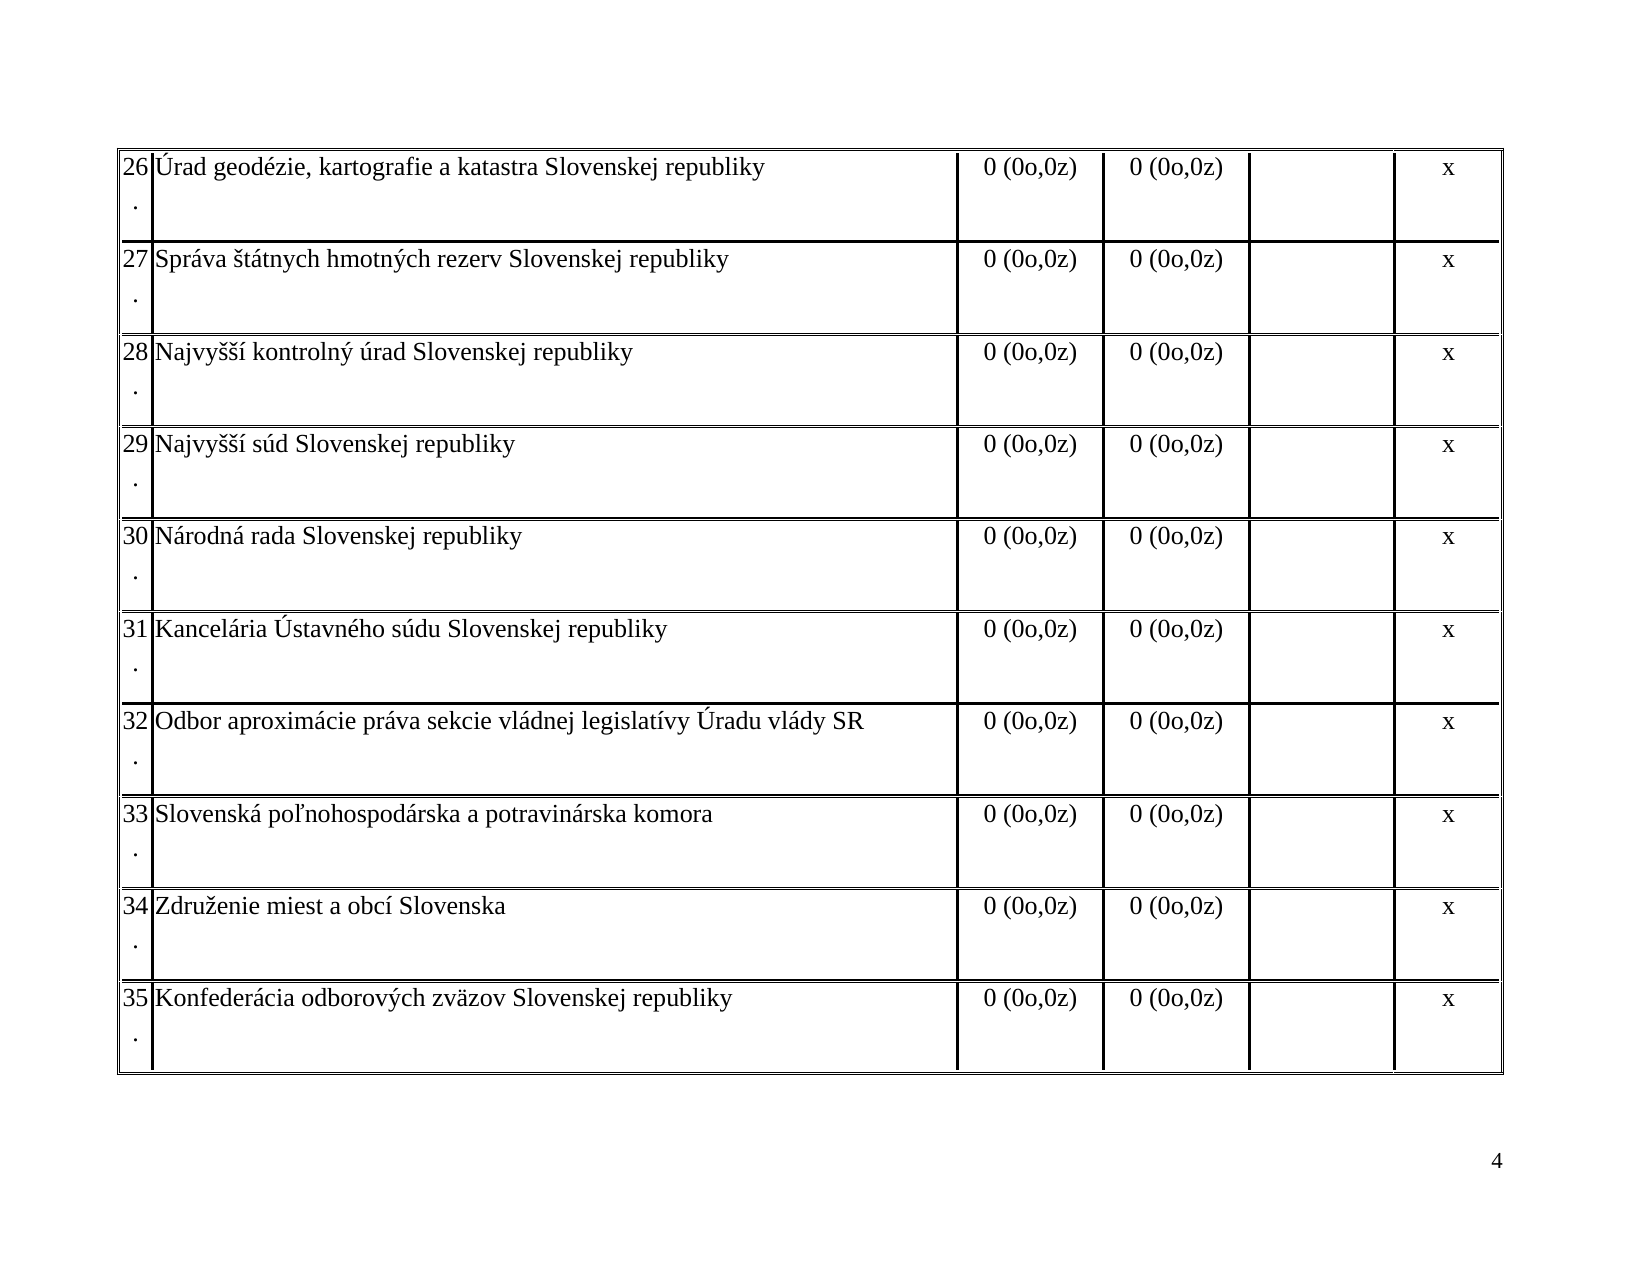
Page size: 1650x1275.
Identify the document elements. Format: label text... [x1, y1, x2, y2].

table_cell Správa štátnych hmotných rezerv Slovenskej republiky [154, 243, 956, 332]
table_cell [1251, 521, 1393, 609]
table_cell x [1396, 610, 1501, 702]
table_cell 0 (0o,0z) [959, 798, 1102, 887]
table_cell x [1396, 794, 1501, 887]
table_cell 0 (0o,0z) [959, 705, 1102, 794]
table_cell 0 (0o,0z) [1105, 705, 1248, 794]
table_cell [1251, 243, 1393, 332]
table_cell 31. [120, 610, 151, 702]
table_cell 28. [120, 332, 151, 425]
table_cell 0 (0o,0z) [957, 983, 1103, 1072]
table_cell 32. [120, 702, 151, 794]
table_cell [1251, 336, 1393, 425]
table_cell 0 (0o,0z) [959, 428, 1102, 517]
table_cell x [1394, 151, 1501, 240]
table_cell x [1396, 240, 1501, 332]
table_cell 0 (0o,0z) [959, 243, 1102, 332]
table_cell [1249, 149, 1394, 240]
table_cell 30. [120, 517, 151, 609]
table_cell [1251, 705, 1393, 794]
table_cell Konfederácia odborových zväzov Slovenskej republiky [152, 983, 957, 1072]
table_cell x [1394, 887, 1502, 979]
table_cell [1251, 428, 1393, 517]
table_cell [1251, 613, 1393, 702]
table_cell x [1396, 332, 1501, 425]
table_cell Odbor aproximácie práva sekcie vládnej legislatívy Úradu vlády SR [154, 705, 956, 794]
table_cell 0 (0o,0z) [1105, 798, 1248, 887]
table_cell 26. [120, 151, 152, 240]
table_cell [1251, 798, 1393, 887]
table_cell 0 (0o,0z) [959, 890, 1102, 979]
table_cell 0 (0o,0z) [1105, 613, 1248, 702]
table_cell [1251, 890, 1393, 979]
table_cell x [1394, 425, 1502, 517]
table_cell 0 (0o,0z) [959, 613, 1102, 702]
table_cell Kancelária Ústavného súdu Slovenskej republiky [154, 613, 956, 702]
table_cell Združenie miest a obcí Slovenska [154, 890, 956, 979]
table_cell 0 (0o,0z) [1105, 336, 1248, 425]
table_cell Národná rada Slovenskej republiky [154, 521, 956, 609]
table_cell 0 (0o,0z) [1105, 890, 1248, 979]
table_cell x [1394, 979, 1501, 1072]
table_cell 0 (0o,0z) [1105, 521, 1248, 609]
table_cell 0 (0o,0z) [959, 521, 1102, 609]
table_cell 27. [120, 240, 151, 332]
table_cell 33. [120, 794, 151, 887]
table_cell Úrad geodézie, kartografie a katastra Slovenskej republiky [152, 151, 957, 240]
table_cell 0 (0o,0z) [957, 151, 1103, 240]
table_cell 0 (0o,0z) [1105, 243, 1248, 332]
table_cell x [1396, 702, 1501, 794]
table_cell Najvyšší kontrolný úrad Slovenskej republiky [154, 336, 956, 425]
table_cell 0 (0o,0z) [959, 336, 1102, 425]
table_cell 0 (0o,0z) [1103, 151, 1249, 240]
table_cell 0 (0o,0z) [1103, 983, 1249, 1072]
table_cell 0 (0o,0z) [1105, 428, 1248, 517]
table_cell Najvyšší súd Slovenskej republiky [154, 428, 956, 517]
table_cell 34. [118, 887, 152, 979]
table_cell [1249, 983, 1394, 1072]
table_cell x [1396, 517, 1501, 609]
table_cell Slovenská poľnohospodárska a potravinárska komora [154, 798, 956, 887]
table_cell 29. [118, 425, 152, 517]
table_cell 35. [120, 979, 152, 1072]
